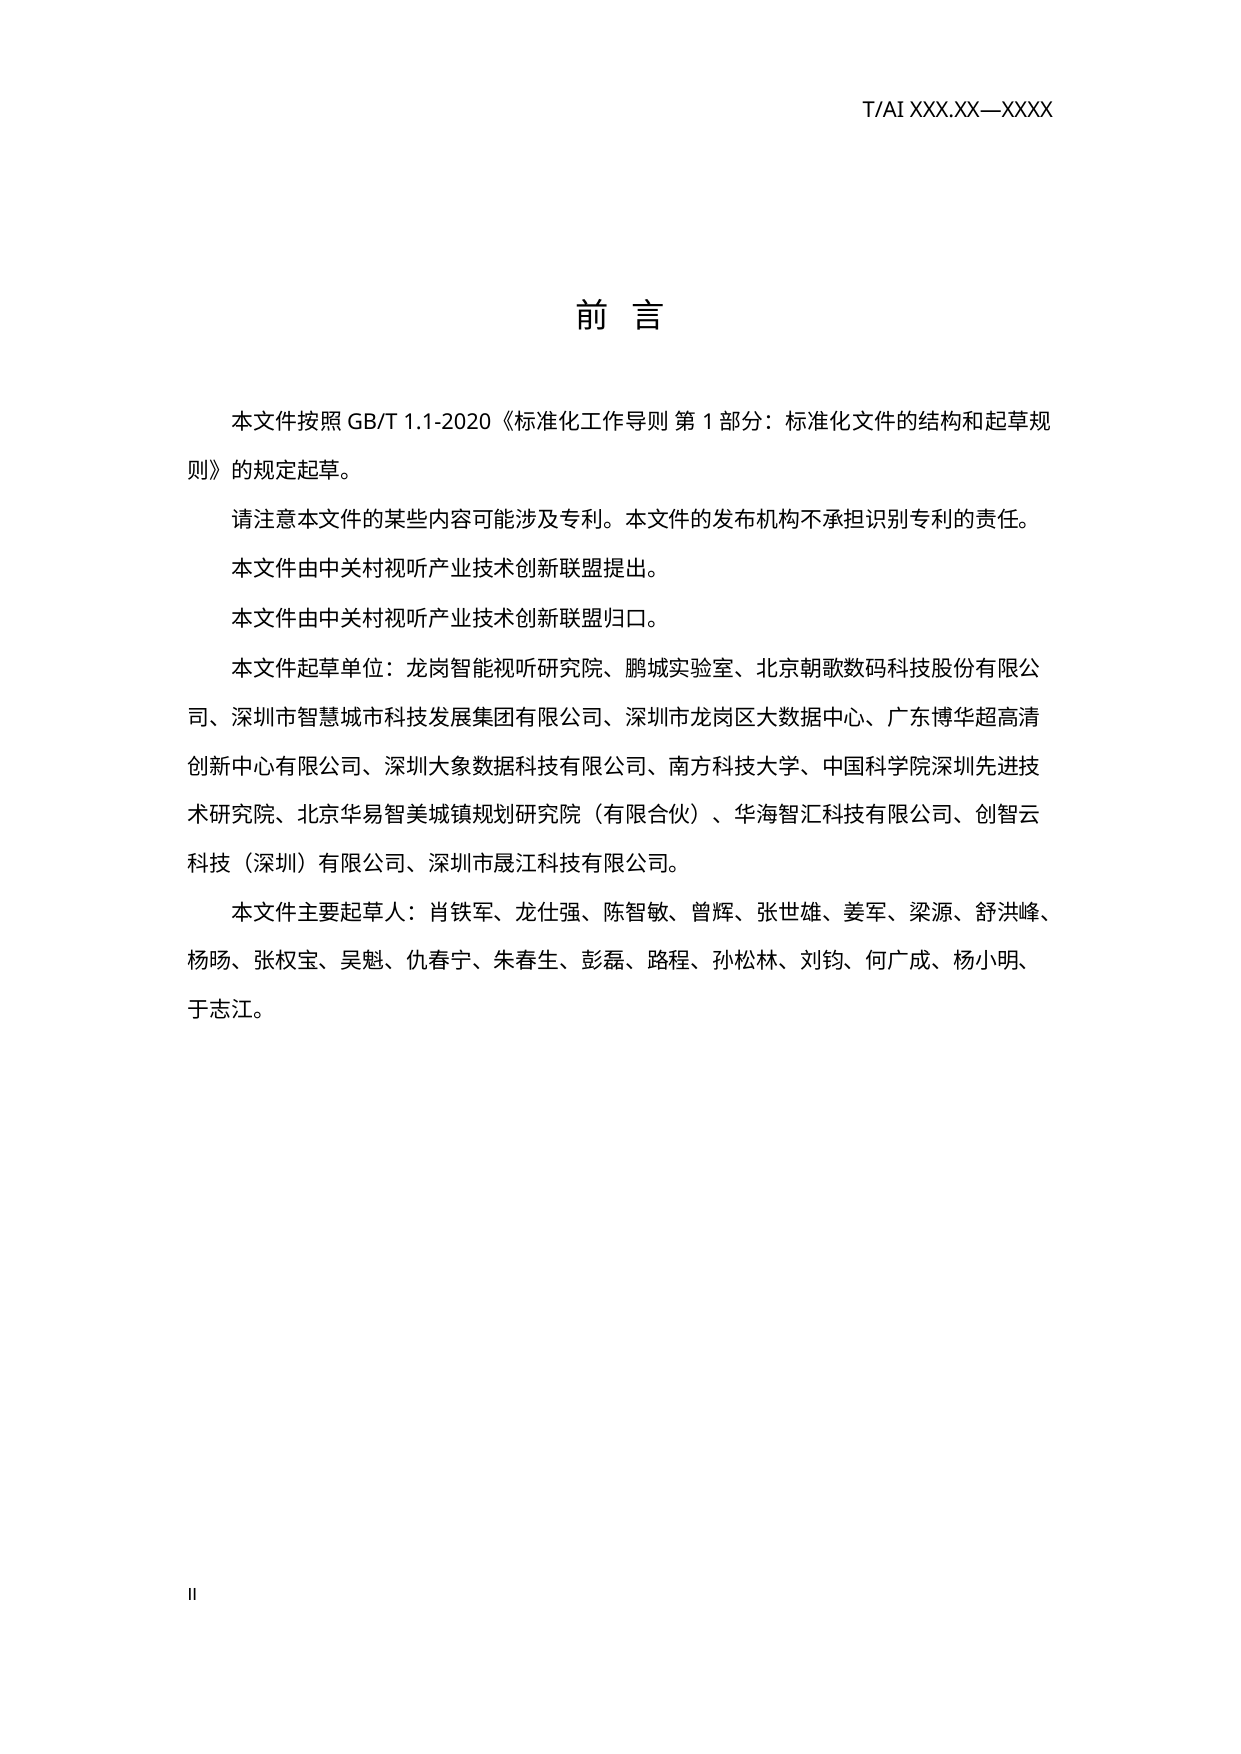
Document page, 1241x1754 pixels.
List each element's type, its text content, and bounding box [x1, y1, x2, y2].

text 本文件主要起草人：肖铁军、龙仕强、陈智敏、曾辉、张世雄、姜军、梁源、舒洪峰、杨旸、张权宝、吴魁、仇春宁、朱春生、彭磊、路程、孙松林、刘钧、何广成、杨小明、于志江。 [187, 894, 1053, 1024]
text 前 言 [187, 281, 1053, 346]
text 请注意本文件的某些内容可能涉及专利。本文件的发布机构不承担识别专利的责任。 [187, 501, 1053, 534]
text 本文件由中关村视听产业技术创新联盟提出。 [187, 551, 1053, 583]
text 本文件按照GB/T 1.1-2020《标准化工作导则 第1部分：标准化文件的结构和起草规则》的规定起草。 [187, 404, 1053, 485]
text 本文件由中关村视听产业技术创新联盟归口。 [187, 601, 1053, 633]
text 本文件起草单位：龙岗智能视听研究院、鹏城实验室、北京朝歌数码科技股份有限公司、深圳市智慧城市科技发展集团有限公司、深圳市龙岗区大数据中心、广东博华超高清创新中心有限公司、深圳大象数据科技有限公司、南方科技大学、中国科学院深圳先进技术研究院、北京华易智美城镇规划研究院（有限合伙）、华海智汇科技有限公司、创智云科技（深圳）有限公司、深圳市晟江科技有限公司。 [187, 651, 1053, 878]
